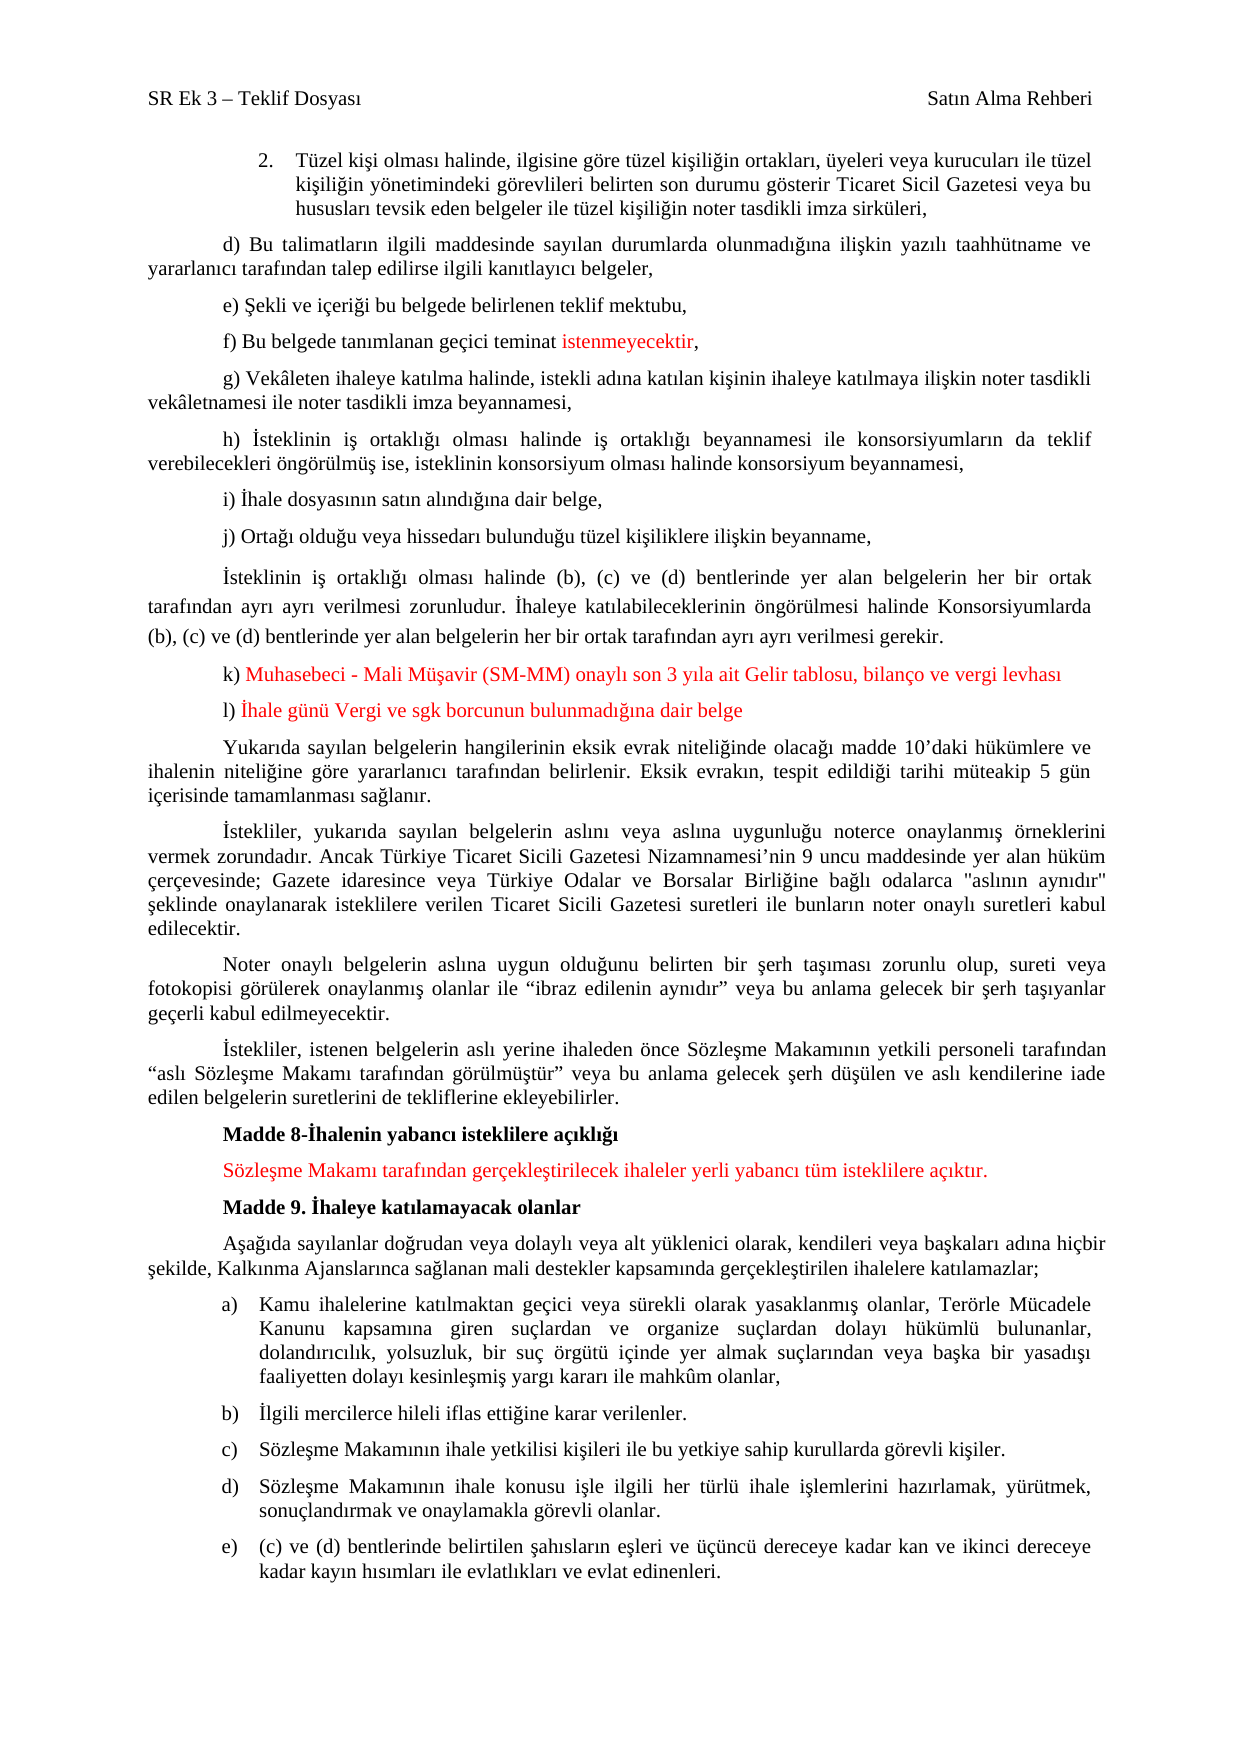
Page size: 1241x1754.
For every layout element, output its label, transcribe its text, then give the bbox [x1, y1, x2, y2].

text g) Vekâleten ihaleye katılma halinde, istekli adına katılan kişinin ihaleye katılmaya ilişkin noter tasdikli vekâletnamesi ile noter tasdikli imza beyannamesi, [148, 366, 1093, 414]
text İstekliler, istenen belgelerin aslı yerine ihaleden önce Sözleşme Makamının yetkili personeli tarafından “aslı Sözleşme Makamı tarafından görülmüştür” veya bu anlama gelecek şerh düşülen ve aslı kendilerine iade edilen belgelerin suretlerini de tekliflerine ekleyebilirler. [148, 1037, 1107, 1109]
list Kamu ihalelerine katılmaktan geçici veya sürekli olarak yasaklanmış olanlar, Terörle Mücadele Kanunu kapsamına giren suçlardan ve organize suçlardan dolayı hükümlü bulunanlar, dolandırıcılık, yolsuzluk, bir suç örgütü içinde yer almak suçlarından veya başka bir yasadışı faaliyetten dolayı kesinleşmiş yargı kararı ile mahkûm olanlar, [221, 1292, 1093, 1388]
text Madde 9. İhaleye katılamayacak olanlar [148, 1195, 1107, 1219]
text l) İhale günü Vergi ve sgk borcunun bulunmadığına dair belge [148, 698, 1093, 722]
text d) Bu talimatların ilgili maddesinde sayılan durumlarda olunmadığına ilişkin yazılı taahhütname ve yararlanıcı tarafından talep edilirse ilgili kanıtlayıcı belgeler, [148, 232, 1093, 280]
text i) İhale dosyasının satın alındığına dair belge, [148, 487, 1093, 511]
text f) Bu belgede tanımlanan geçici teminat istenmeyecektir, [148, 329, 1093, 353]
text Noter onaylı belgelerin aslına uygun olduğunu belirten bir şerh taşıması zorunlu olup, sureti veya fotokopisi görülerek onaylanmış olanlar ile “ibraz edilenin aynıdır” veya bu anlama gelecek bir şerh taşıyanlar geçerli kabul edilmeyecektir. [148, 952, 1107, 1024]
text e) Şekli ve içeriği bu belgede belirlenen teklif mektubu, [148, 293, 1093, 317]
text Aşağıda sayılanlar doğrudan veya dolaylı veya alt yüklenici olarak, kendileri veya başkaları adına hiçbir şekilde, Kalkınma Ajanslarınca sağlanan mali destekler kapsamında gerçekleştirilen ihalelere katılamazlar; [148, 1231, 1107, 1279]
list Sözleşme Makamının ihale yetkilisi kişileri ile bu yetkiye sahip kurullarda görevli kişiler. [221, 1437, 1093, 1461]
text Yukarıda sayılan belgelerin hangilerinin eksik evrak niteliğinde olacağı madde 10’daki hükümlere ve ihalenin niteliğine göre yararlanıcı tarafından belirlenir. Eksik evrakın, tespit edildiği tarihi müteakip 5 gün içerisinde tamamlanması sağlanır. [148, 735, 1093, 807]
text İsteklinin iş ortaklığı olması halinde (b), (c) ve (d) bentlerinde yer alan belgelerin her bir ortak tarafından ayrı ayrı verilmesi zorunludur. İhaleye katılabileceklerinin öngörülmesi halinde Konsorsiyumlarda (b), (c) ve (d) bentlerinde yer alan belgelerin her bir ortak tarafından ayrı ayrı verilmesi gerekir. [148, 560, 1093, 649]
text h) İsteklinin iş ortaklığı olması halinde iş ortaklığı beyannamesi ile konsorsiyumların da teklif verebilecekleri öngörülmüş ise, isteklinin konsorsiyum olması halinde konsorsiyum beyannamesi, [148, 427, 1093, 475]
list Tüzel kişi olması halinde, ilgisine göre tüzel kişiliğin ortakları, üyeleri veya kurucuları ile tüzel kişiliğin yönetimindeki görevlileri belirten son durumu gösterir Ticaret Sicil Gazetesi veya bu hususları tevsik eden belgeler ile tüzel kişiliğin noter tasdikli imza sirküleri, [258, 148, 1093, 220]
text İstekliler, yukarıda sayılan belgelerin aslını veya aslına uygunluğu noterce onaylanmış örneklerini vermek zorundadır. Ancak Türkiye Ticaret Sicili Gazetesi Nizamnamesi’nin 9 uncu maddesinde yer alan hüküm çerçevesinde; Gazete idaresince veya Türkiye Odalar ve Borsalar Birliğine bağlı odalarca "aslının aynıdır" şeklinde onaylanarak isteklilere verilen Ticaret Sicili Gazetesi suretleri ile bunların noter onaylı suretleri kabul edilecektir. [148, 819, 1107, 940]
list Sözleşme Makamının ihale konusu işle ilgili her türlü ihale işlemlerini hazırlamak, yürütmek, sonuçlandırmak ve onaylamakla görevli olanlar. [221, 1474, 1093, 1522]
list İlgili mercilerce hileli iflas ettiğine karar verilenler. [221, 1401, 1093, 1425]
text Madde 8-İhalenin yabancı isteklilere açıklığı [148, 1122, 1107, 1146]
text j) Ortağı olduğu veya hissedarı bulunduğu tüzel kişiliklere ilişkin beyanname, [148, 524, 1093, 548]
text Sözleşme Makamı tarafından gerçekleştirilecek ihaleler yerli yabancı tüm isteklilere açıktır. [148, 1158, 1130, 1182]
text k) Muhasebeci - Mali Müşavir (SM-MM) onaylı son 3 yıla ait Gelir tablosu, bilanço ve vergi levhası [148, 662, 1093, 686]
list (c) ve (d) bentlerinde belirtilen şahısların eşleri ve üçüncü dereceye kadar kan ve ikinci dereceye kadar kayın hısımları ile evlatlıkları ve evlat edinenleri. [221, 1534, 1093, 1583]
